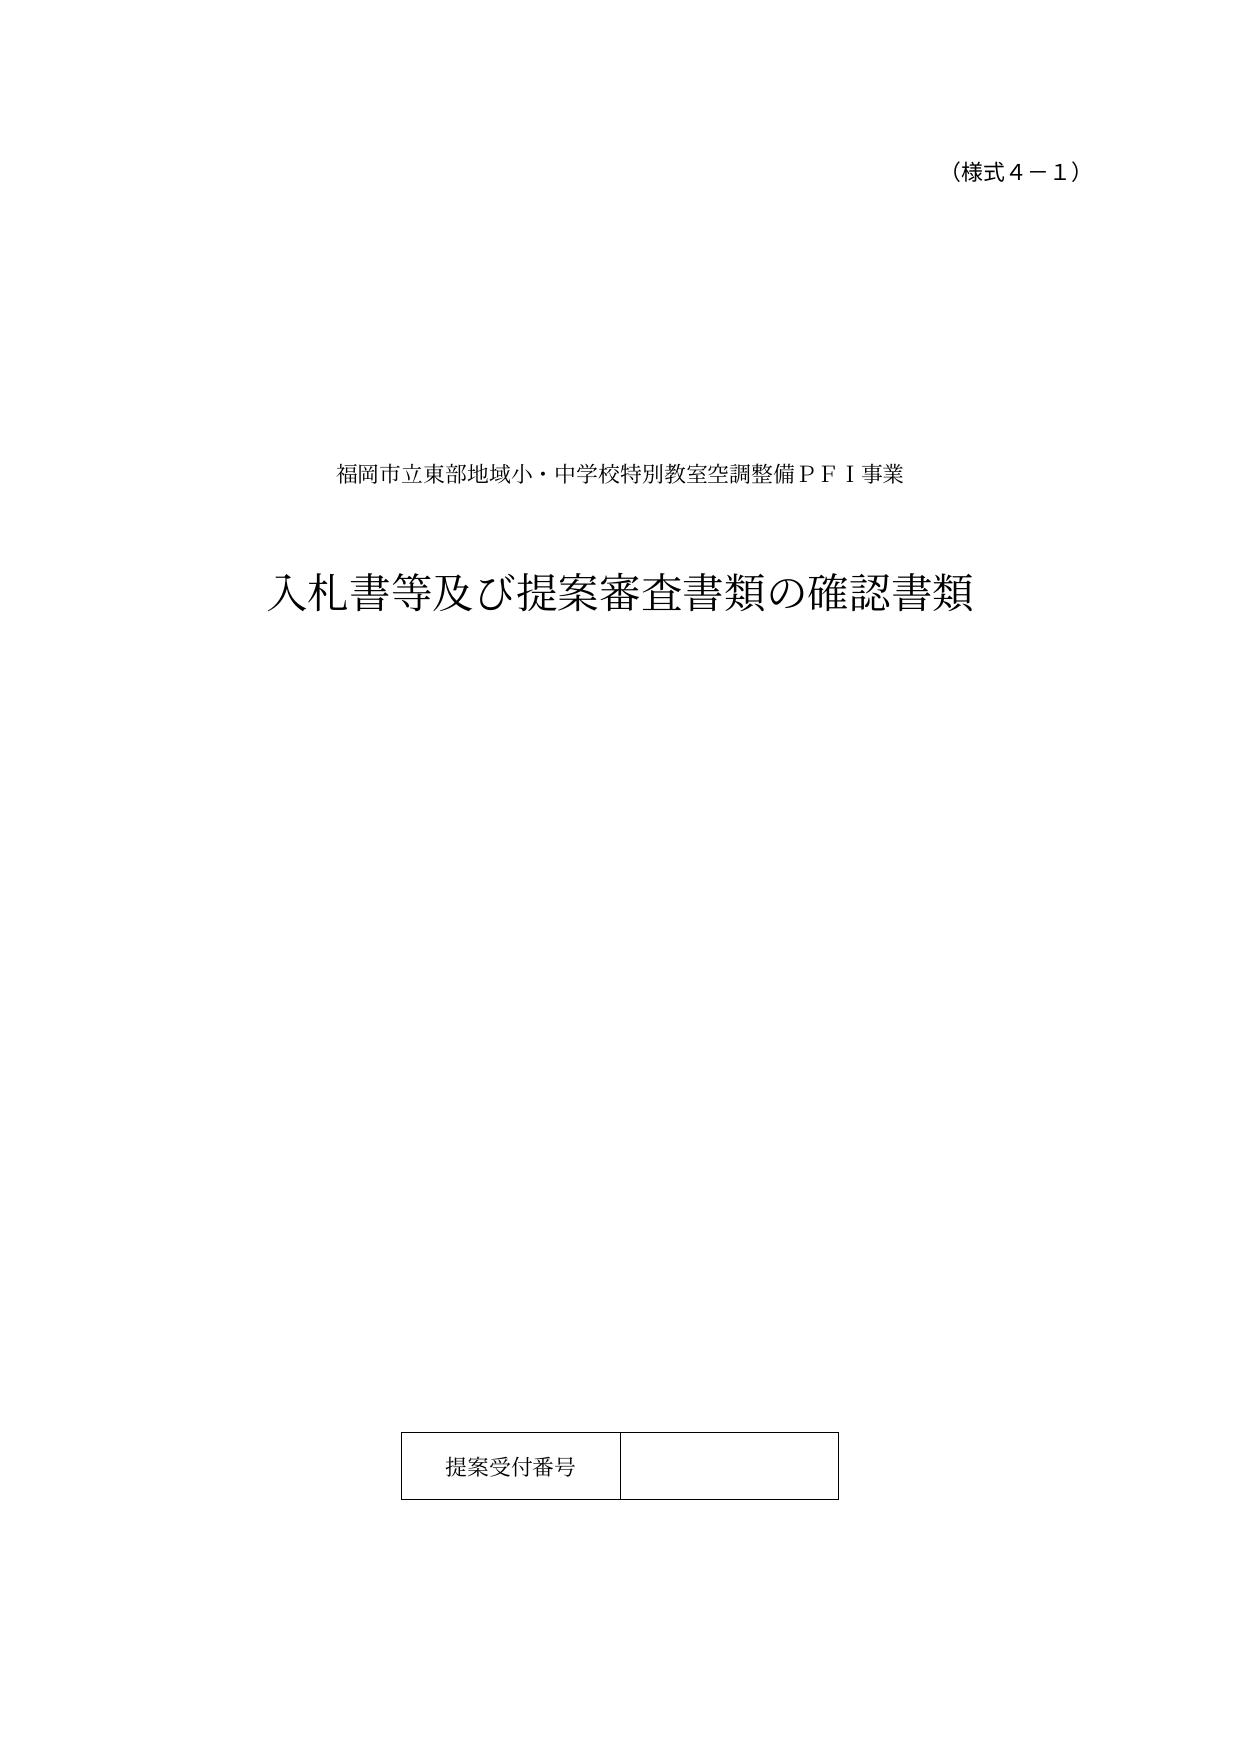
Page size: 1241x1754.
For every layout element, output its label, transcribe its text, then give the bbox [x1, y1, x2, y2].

text （様式４－１） [148, 153, 1092, 187]
text 福岡市立東部地域小・中学校特別教室空調整備ＰＦＩ事業 [148, 456, 1092, 490]
text 入札書等及び提案審査書類の確認書類 [148, 557, 1092, 624]
table_header 提案受付番号 [402, 1433, 620, 1499]
table_header [621, 1433, 838, 1499]
